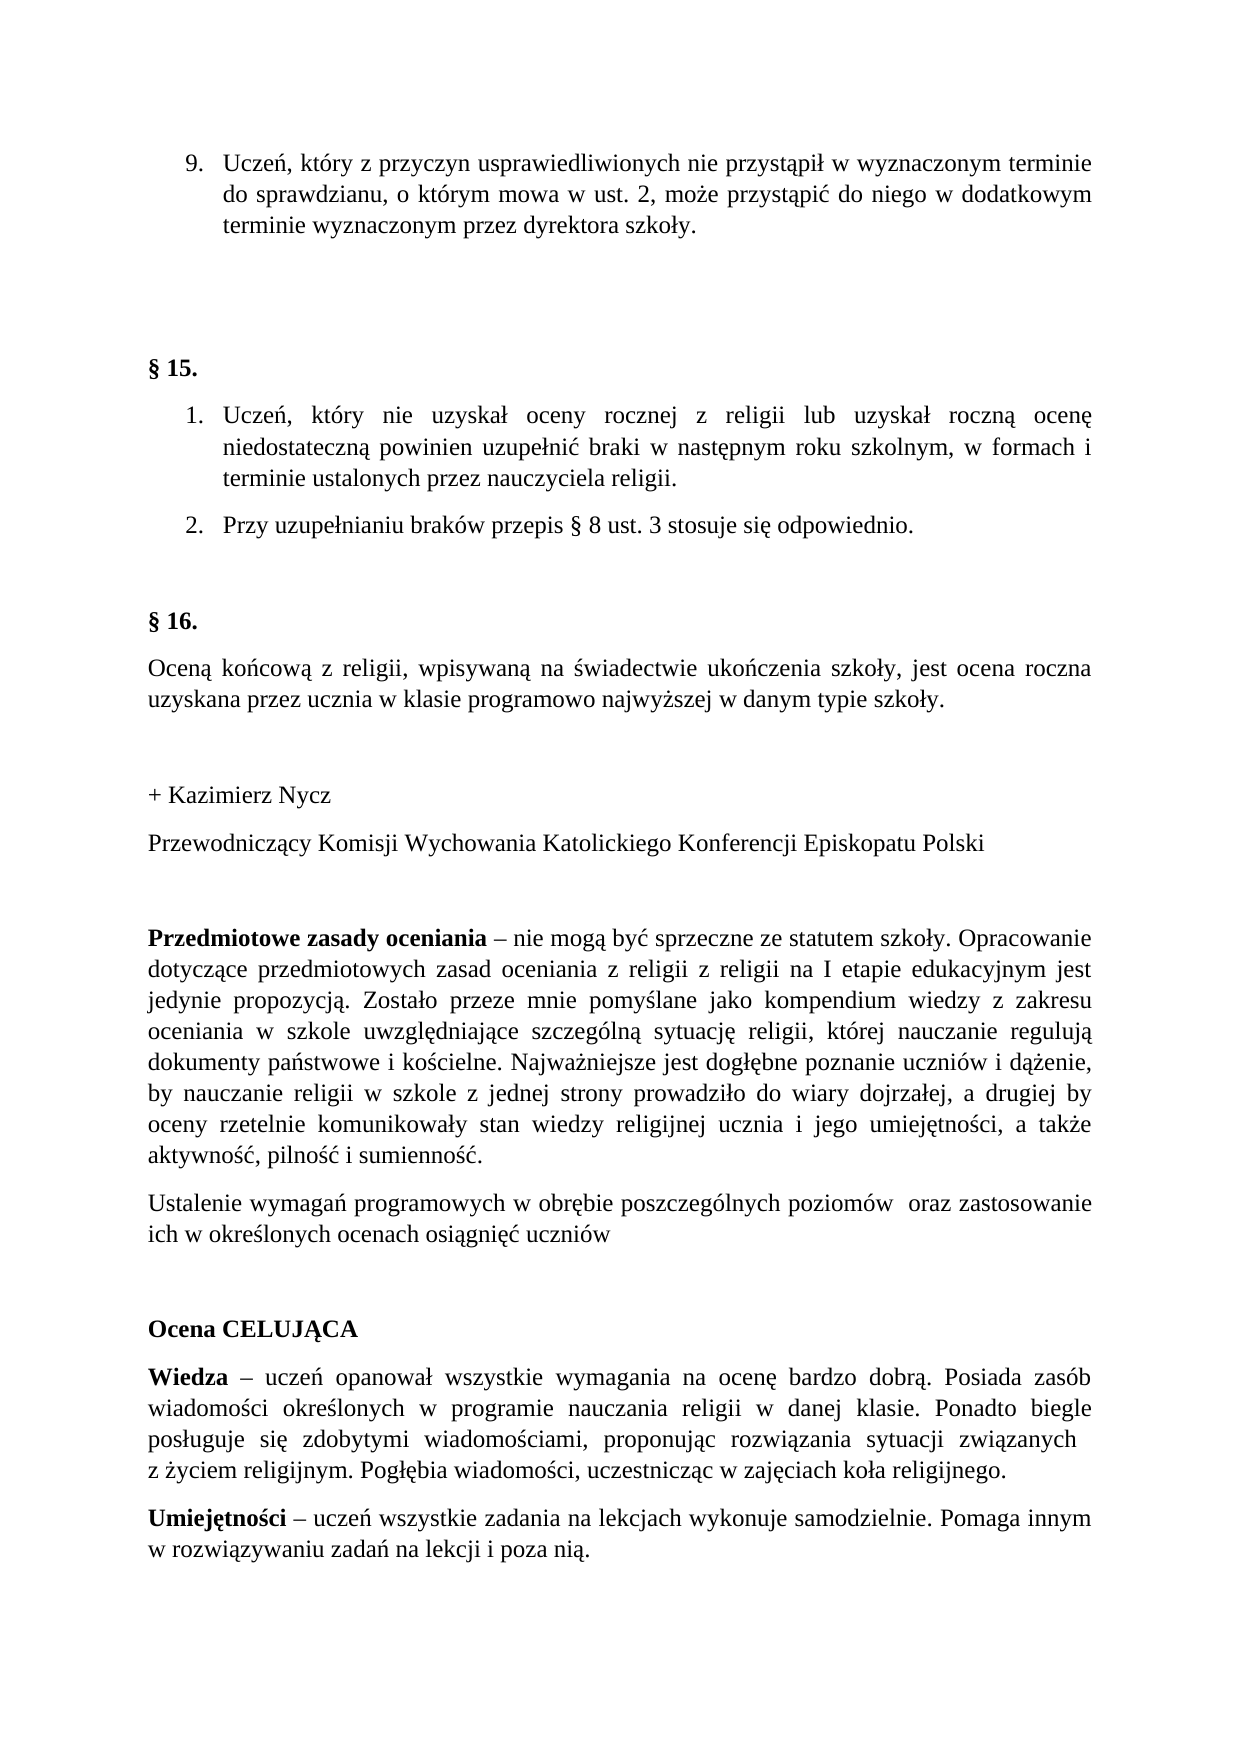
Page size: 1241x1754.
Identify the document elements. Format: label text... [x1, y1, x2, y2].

text Umiejętności – uczeń wszystkie zadania na lekcjach wykonuje samodzielnie. Pomaga innym w rozwiązywaniu zadań na lekcji i poza nią. [148, 1503, 1093, 1563]
list Uczeń, który z przyczyn usprawiedliwionych nie przystąpił w wyznaczonym terminie do sprawdzianu, o którym mowa w ust. 2, może przystąpić do niego w dodatkowym terminie wyznaczonym przez dyrektora szkoły. [185, 148, 1093, 238]
list Przy uzupełnianiu braków przepis § 8 ust. 3 stosuje się odpowiednio. [185, 510, 1093, 539]
text § 15. [148, 353, 1093, 382]
text Oceną końcową z religii, wpisywaną na świadectwie ukończenia szkoły, jest ocena roczna uzyskana przez ucznia w klasie programowo najwyższej w danym typie szkoły. [148, 653, 1093, 713]
text Ocena CELUJĄCA [148, 1314, 1093, 1343]
list Uczeń, który nie uzyskał oceny rocznej z religii lub uzyskał roczną ocenę niedostateczną powinien uzupełnić braki w następnym roku szkolnym, w formach i terminie ustalonych przez nauczyciela religii. [185, 401, 1093, 491]
text Przewodniczący Komisji Wychowania Katolickiego Konferencji Episkopatu Polski [148, 828, 1093, 856]
text + Kazimierz Nycz [148, 780, 1093, 809]
text Ustalenie wymagań programowych w obrębie poszczególnych poziomów oraz zastosowanie ich w określonych ocenach osiągnięć uczniów [148, 1188, 1093, 1248]
text § 16. [148, 606, 1093, 634]
text Wiedza – uczeń opanował wszystkie wymagania na ocenę bardzo dobrą. Posiada zasób wiadomości określonych w programie nauczania religii w danej klasie. Ponadto biegle posługuje się zdobytymi wiadomościami, proponując rozwiązania sytuacji związanych z życiem religijnym. Pogłębia wiadomości, uczestnicząc w zajęciach koła religijnego. [148, 1362, 1093, 1484]
text Przedmiotowe zasady oceniania – nie mogą być sprzeczne ze statutem szkoły. Opracowanie dotyczące przedmiotowych zasad oceniania z religii z religii na I etapie edukacyjnym jest jedynie propozycją. Zostało przeze mnie pomyślane jako kompendium wiedzy z zakresu oceniania w szkole uwzględniające szczególną sytuację religii, której nauczanie regulują dokumenty państwowe i kościelne. Najważniejsze jest dogłębne poznanie uczniów i dążenie, by nauczanie religii w szkole z jednej strony prowadziło do wiary dojrzałej, a drugiej by oceny rzetelnie komunikowały stan wiedzy religijnej ucznia i jego umiejętności, a także aktywność, pilność i sumienność. [148, 923, 1093, 1169]
